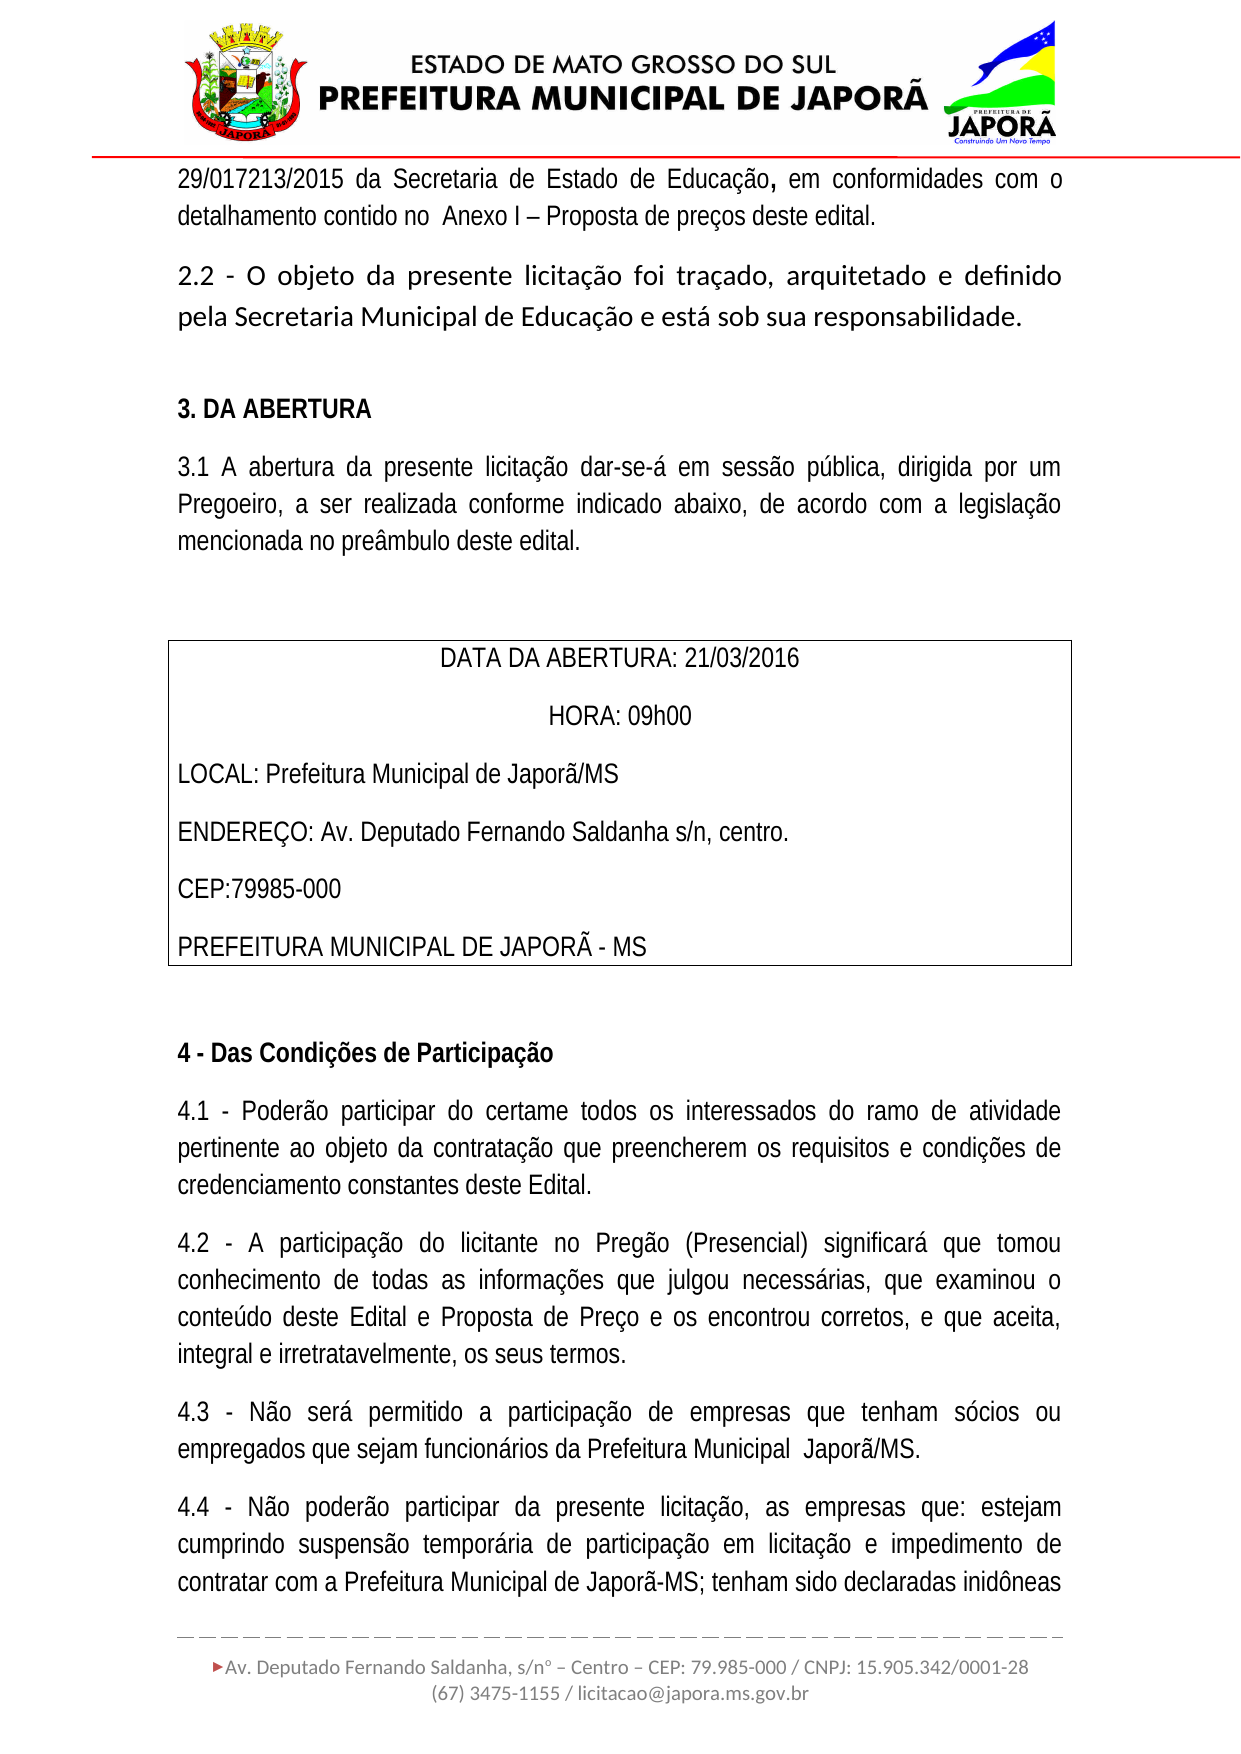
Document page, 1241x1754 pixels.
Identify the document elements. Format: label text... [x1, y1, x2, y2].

text LOCAL: Prefeitura Municipal de Japorã/MS [169, 756, 1071, 789]
text ENDEREÇO: Av. Deputado Fernando Saldanha s/n, centro. [169, 813, 1071, 847]
text 2.2 - O objeto da presente licitação foi traçado, arquitetado e definido pela Secretaria Municipal de Educação e está sob sua responsabilidade. [177, 257, 1063, 333]
picture [184, 20, 1056, 145]
text 3. DA ABERTURA [177, 392, 1063, 424]
text 4.1 - Poderão participar do certame todos os interessados do ramo de atividade pertinente ao objeto da contratação que preencherem os requisitos e condições de credenciamento constantes deste Edital. [177, 1094, 1063, 1201]
text 4.2 - A participação do licitante no Pregão (Presencial) significará que tomou conhecimento de todas as informações que julgou necessárias, que examinou o conteúdo deste Edital e Proposta de Preço e os encontrou corretos, e que aceita, integral e irretratavelmente, os seus termos. [177, 1226, 1063, 1370]
text HORA: 09h00 [169, 698, 1071, 731]
text DATA DA ABERTURA: 21/03/2016 [169, 641, 1071, 673]
text 4.3 - Não será permitido a participação de empresas que tenham sócios ou empregados que sejam funcionários da Prefeitura Municipal Japorã/MS. [177, 1395, 1063, 1465]
text CEP:79985-000 [169, 871, 1071, 905]
text abertura da presente licitação dar-se-á em sessão pública, dirigida por um Pregoeiro, a ser realizada conforme indicado abaixo, de acordo com a legislação mencionada no preâmbulo deste edital. [177, 450, 1063, 556]
text PREFEITURA MUNICIPAL DE JAPORÃ - MS [169, 929, 1071, 965]
text 4 - Das Condições de Participação [177, 1036, 1063, 1068]
